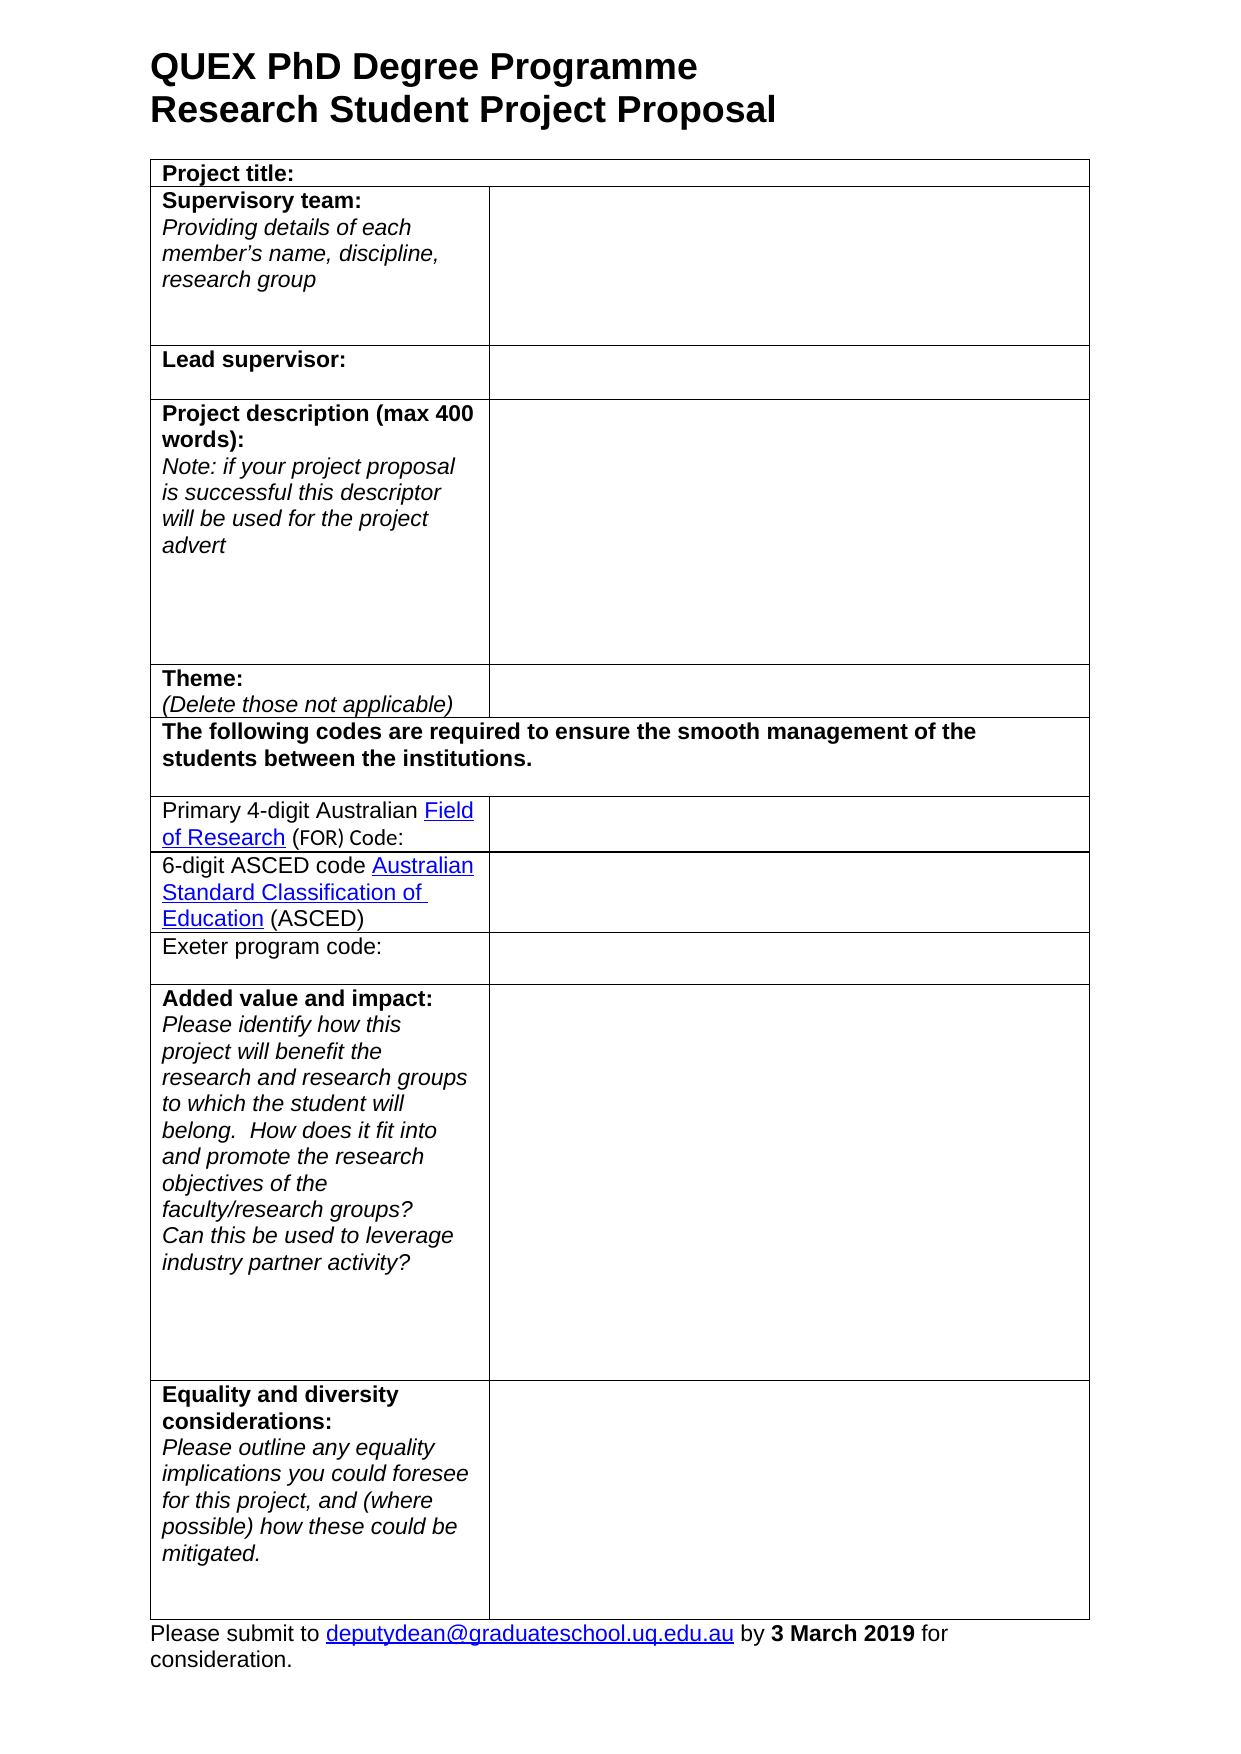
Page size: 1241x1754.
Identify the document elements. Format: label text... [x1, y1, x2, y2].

table_cell Exeter program code: [151, 933, 489, 984]
table_cell [490, 933, 1089, 984]
table_cell [490, 853, 1089, 932]
table_header Project title: [151, 160, 1089, 186]
table_cell Equality and diversity considerations: Please outline any equality implications you could foresee for this project, and (where possible) how these could be mitigated. [151, 1381, 489, 1618]
table_cell Project description (max 400 words): Note: if your project proposal is successful this descriptor will be used for the project advert [151, 400, 489, 663]
table_cell The following codes are required to ensure the smooth management of the students between the institutions. [151, 718, 1089, 796]
table_cell [490, 665, 1089, 717]
table_cell 6-digit ASCED code Australian Standard Classification of Education (ASCED) [151, 853, 489, 932]
table_cell Added value and impact: Please identify how this project will benefit the research and research groups to which the student will belong. How does it fit into and promote the research objectives of the faculty/research groups? Can this be used to leverage industry partner activity? [151, 985, 489, 1380]
text Please submit to deputydean@graduateschool.uq.edu.au by 3 March 2019 for consideration. [150, 1620, 1090, 1672]
table_cell Lead supervisor: [151, 346, 489, 399]
table_cell [490, 400, 1089, 663]
table_cell Theme: (Delete those not applicable) [151, 665, 489, 717]
text Research Student Project Proposal [150, 87, 1090, 131]
table_cell Primary 4-digit Australian Field of Research (FOR) Code: [151, 797, 489, 851]
table_cell [490, 346, 1089, 399]
text QUEX PhD Degree Programme [150, 44, 1090, 87]
table_cell [490, 1381, 1089, 1618]
table_cell [490, 187, 1089, 345]
table_cell Supervisory team: Providing details of each member’s name, discipline, research group [151, 187, 489, 345]
table_cell [490, 985, 1089, 1380]
table_cell [490, 797, 1089, 851]
